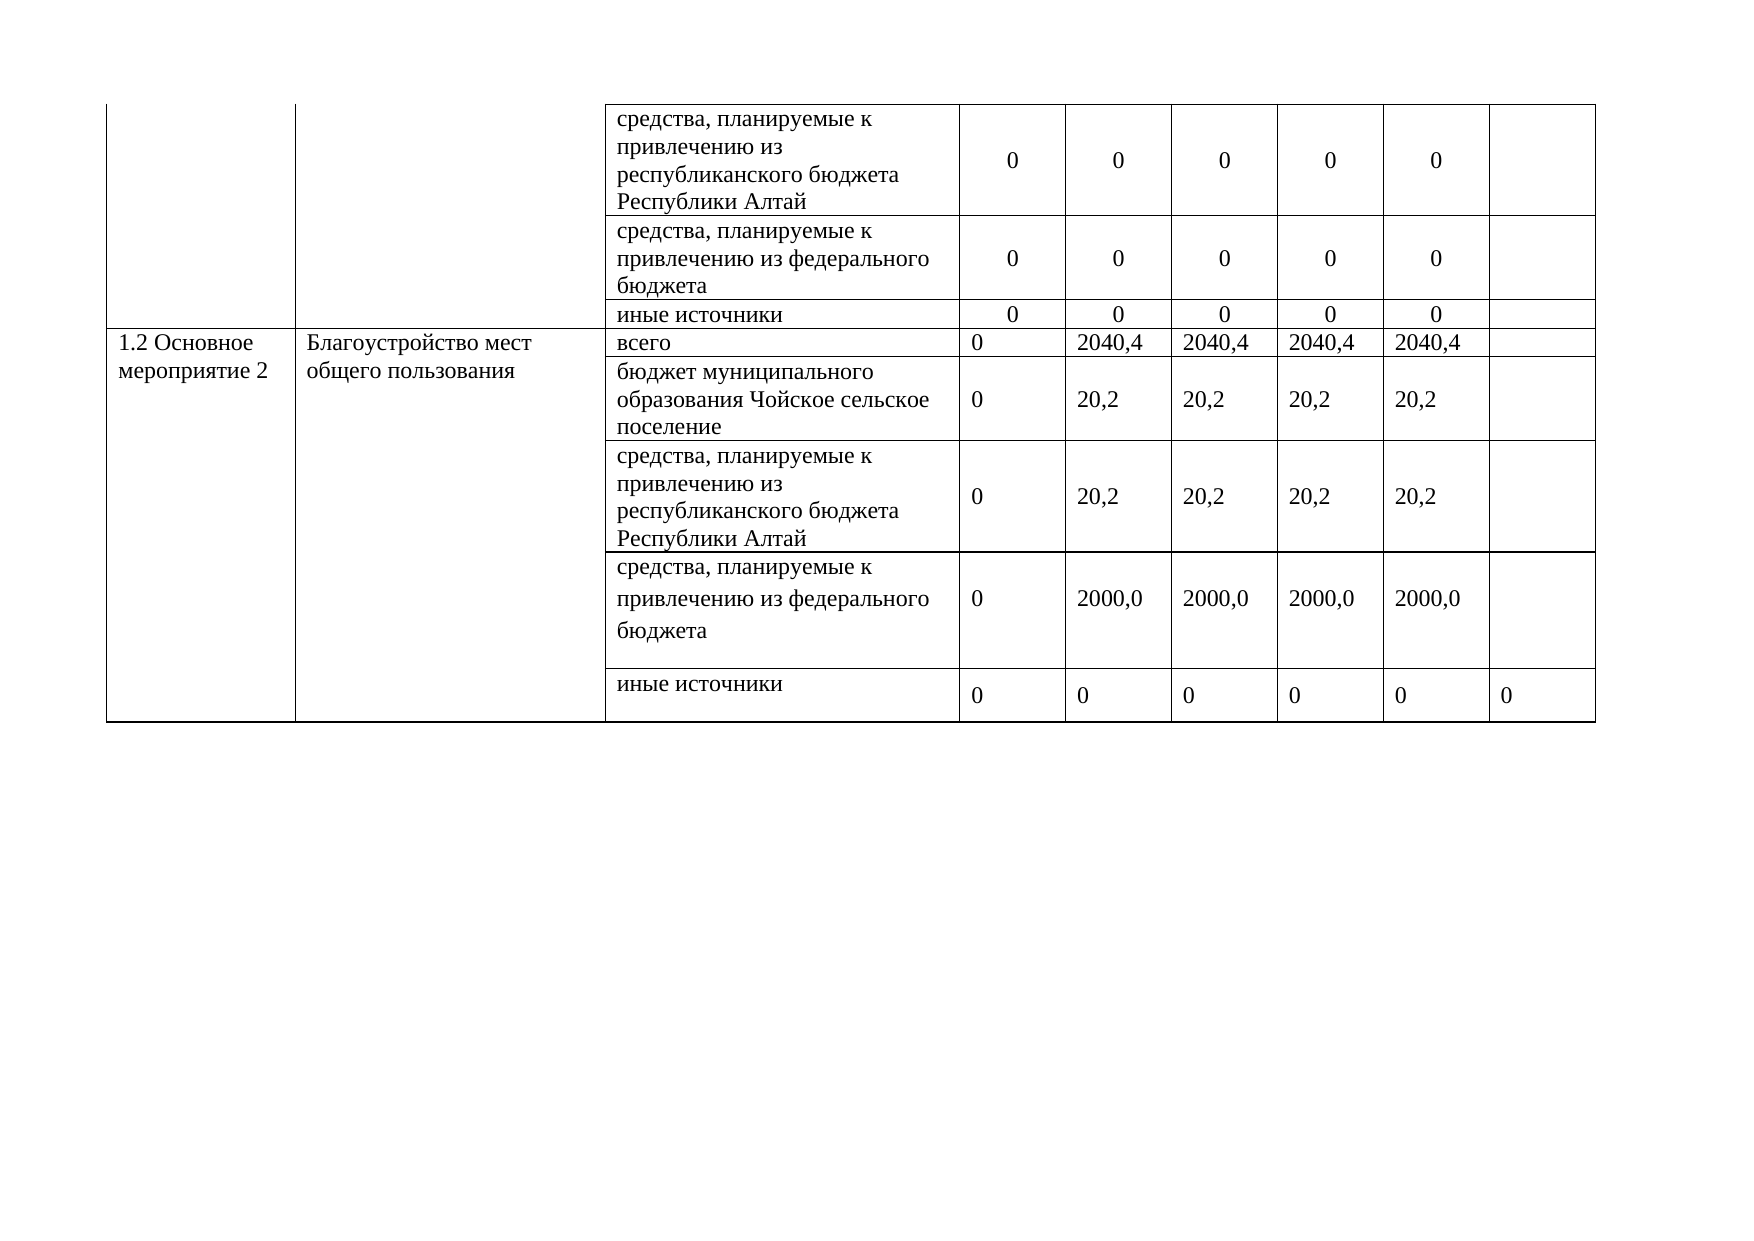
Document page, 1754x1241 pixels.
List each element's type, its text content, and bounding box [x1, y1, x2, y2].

table_cell 20,2 [1172, 357, 1277, 440]
table_cell 0 [1384, 300, 1489, 327]
table_cell всего [606, 329, 959, 356]
table_cell 20,2 [1384, 357, 1489, 440]
table_cell [1490, 300, 1595, 327]
table_cell 2000,0 [1172, 553, 1277, 668]
table_cell 2000,0 [1384, 553, 1489, 668]
table_cell [1490, 329, 1595, 356]
table_cell 0 [1278, 669, 1383, 721]
table_cell 0 [1278, 216, 1383, 299]
table_cell 0 [1278, 300, 1383, 327]
table_cell 0 [960, 105, 1065, 215]
table_cell 20,2 [1278, 441, 1383, 551]
table_cell 0 [1172, 300, 1277, 327]
table_cell 20,2 [1172, 441, 1277, 551]
table_cell 0 [1172, 669, 1277, 721]
table_cell 0 [1384, 216, 1489, 299]
table_cell [1490, 105, 1595, 215]
table_cell 20,2 [1066, 441, 1171, 551]
table_cell 20,2 [1384, 441, 1489, 551]
table_cell 0 [1278, 105, 1383, 215]
table_cell 0 [1066, 669, 1171, 721]
table_cell 0 [1384, 669, 1489, 721]
table_cell 0 [1172, 105, 1277, 215]
table_cell средства, планируемые к привлечению из республиканского бюджета Республики Алтай [606, 441, 959, 551]
table_cell [1490, 216, 1595, 299]
table_cell 0 [1066, 216, 1171, 299]
table_cell 0 [960, 357, 1065, 440]
table_cell 20,2 [1066, 357, 1171, 440]
table_cell [1490, 553, 1595, 668]
table_cell бюджет муниципального образования Чойское сельское поселение [606, 357, 959, 440]
table_cell 0 [960, 216, 1065, 299]
table_cell 0 [960, 300, 1065, 327]
table_cell 0 [960, 553, 1065, 668]
table_cell 0 [960, 441, 1065, 551]
table_cell 2040,4 [1172, 329, 1277, 356]
table_cell 2000,0 [1066, 553, 1171, 668]
table_cell средства, планируемые к привлечению из республиканского бюджета Республики Алтай [606, 105, 959, 215]
table_cell средства, планируемые к привлечению из федерального бюджета [606, 216, 959, 299]
table_cell 0 [1066, 300, 1171, 327]
table_cell 0 [960, 669, 1065, 721]
table_cell 0 [1172, 216, 1277, 299]
table_cell 2040,4 [1384, 329, 1489, 356]
table_cell 0 [1384, 105, 1489, 215]
table_cell 1.2 Основное мероприятие 2 [107, 329, 295, 721]
table_cell 0 [1066, 105, 1171, 215]
table_cell 0 [960, 329, 1065, 356]
table_cell средства, планируемые к привлечению из федерального бюджета [606, 553, 959, 668]
table_cell [1490, 441, 1595, 551]
table_cell 2040,4 [1066, 329, 1171, 356]
table_cell [1490, 357, 1595, 440]
table_cell 20,2 [1278, 357, 1383, 440]
table_cell иные источники [606, 669, 959, 721]
table_cell 2040,4 [1278, 329, 1383, 356]
table_cell 2000,0 [1278, 553, 1383, 668]
table_cell Благоустройство мест общего пользования [296, 329, 605, 721]
table_cell иные источники [606, 300, 959, 327]
table_cell 0 [1490, 669, 1595, 721]
